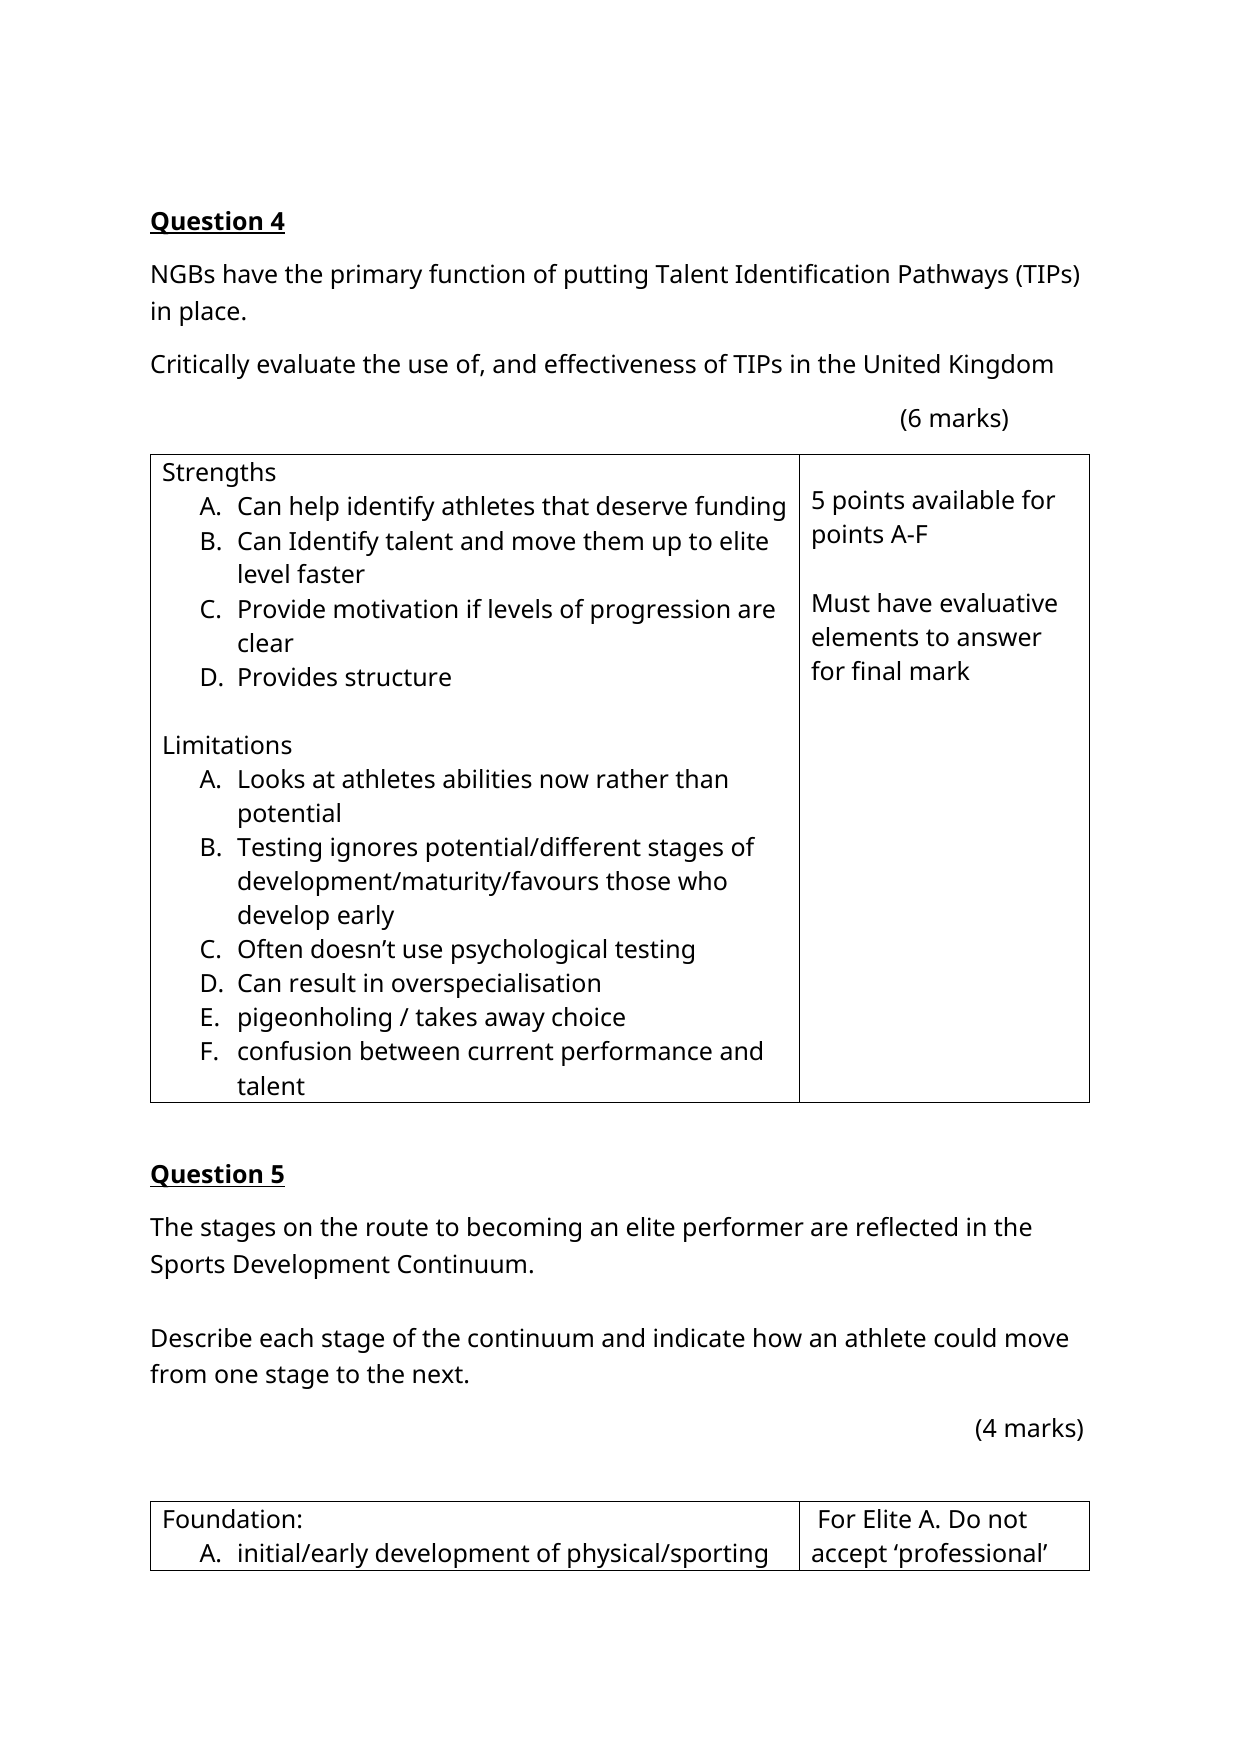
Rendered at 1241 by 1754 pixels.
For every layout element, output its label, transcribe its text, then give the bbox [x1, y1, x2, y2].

table_header Strengths Can help identify athletes that deserve funding Can Identify talent and move them up to elite level faster Provide motivation if levels of progression are clear Provides structure Limitations Looks at athletes abilities now rather than potential Testing ignores potential/different stages of development/maturity/favours those who develop early Often doesn’t use psychological testing Can result in overspecialisation pigeonholing / takes away choice confusion between current performance and talent [151, 455, 799, 1102]
text (4 marks) [150, 1411, 1090, 1481]
text NGBs have the primary function of putting Talent Identification Pathways (TIPs) in place. [150, 257, 1090, 328]
text (6 marks) [150, 401, 1090, 434]
text The stages on the route to becoming an elite performer are reflected in the Sports Development Continuum. Describe each stage of the continuum and indicate how an athlete could move from one stage to the next. [150, 1210, 1090, 1391]
text Question 4 [150, 203, 1090, 237]
text Question 5 [150, 1157, 1090, 1191]
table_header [800, 1502, 1089, 1570]
table_header 5 points available for points A-F Must have evaluative elements to answer for final mark [800, 455, 1089, 1102]
text Critically evaluate the use of, and effectiveness of TIPs in the United Kingdom [150, 347, 1090, 381]
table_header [151, 1502, 799, 1570]
